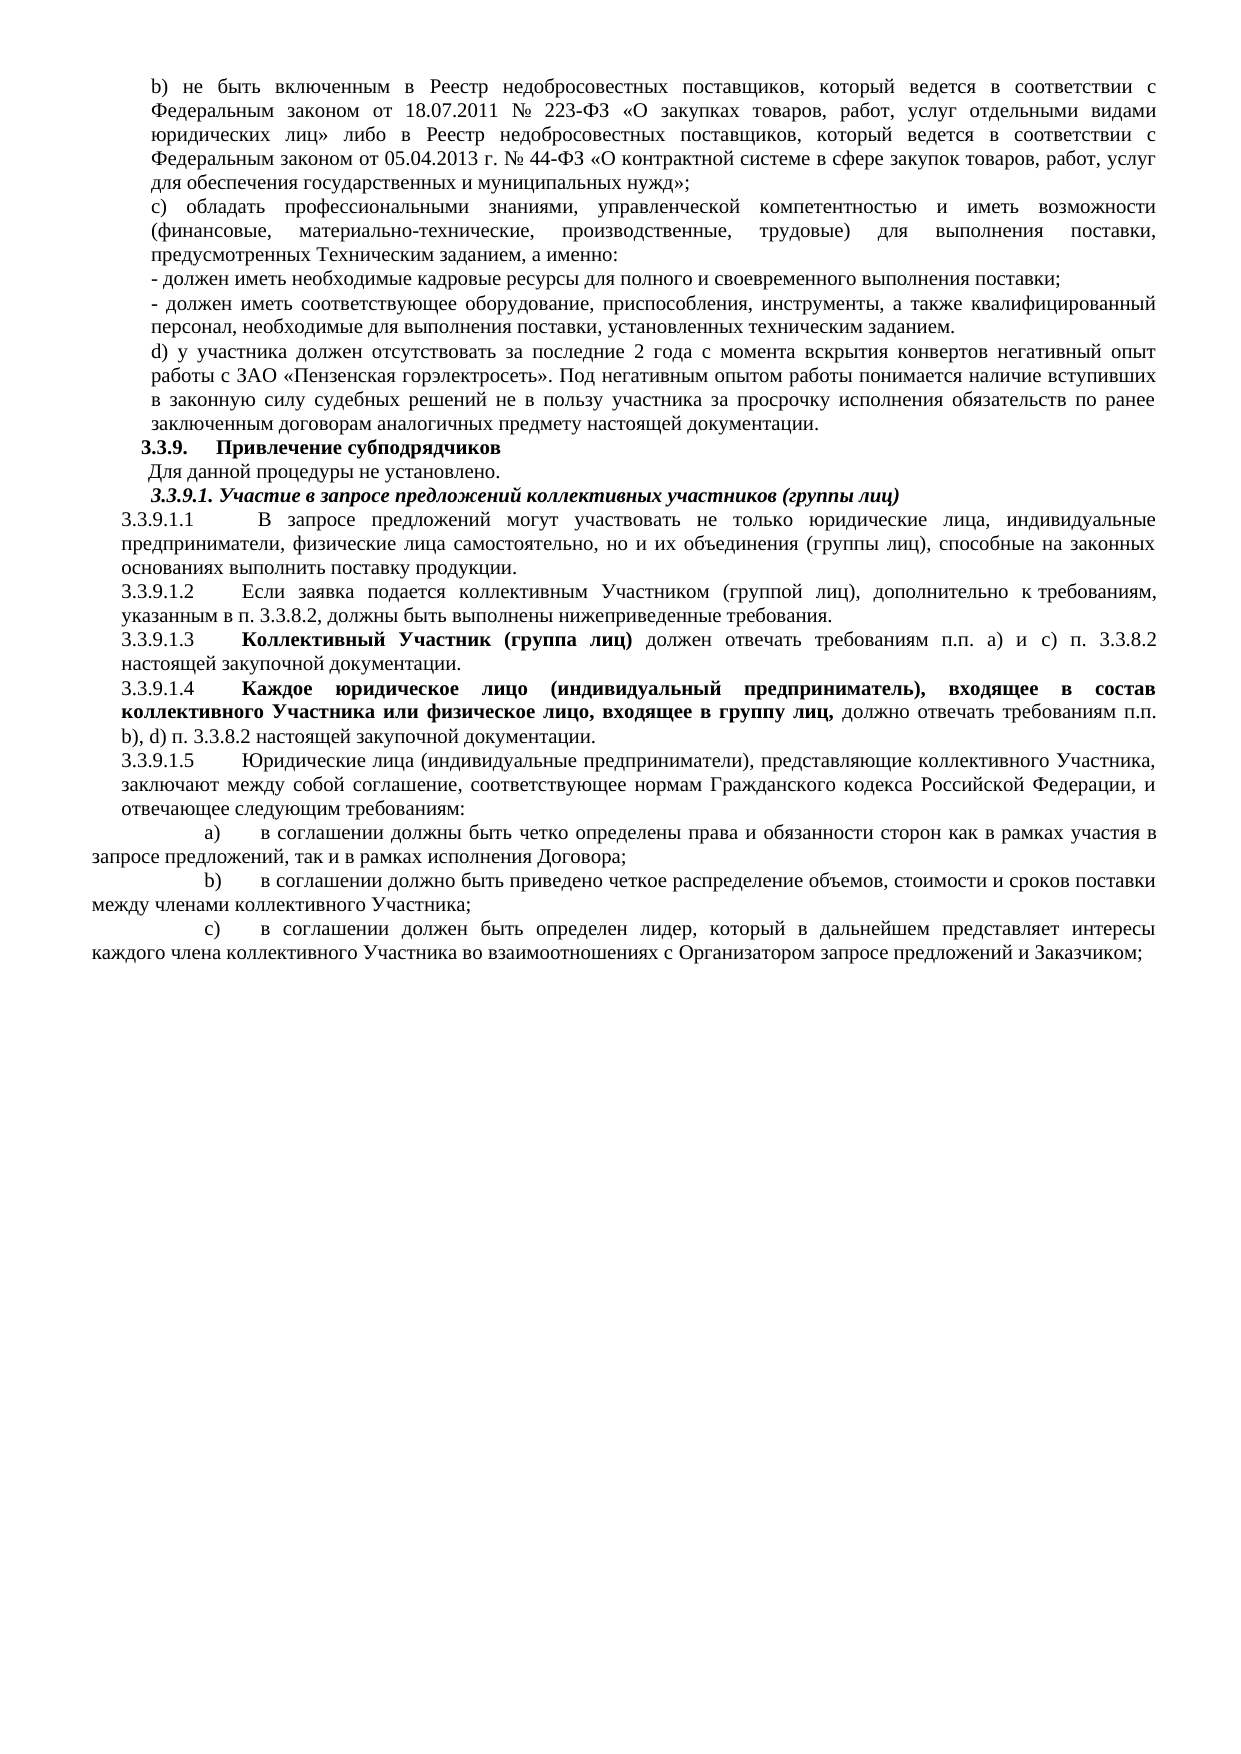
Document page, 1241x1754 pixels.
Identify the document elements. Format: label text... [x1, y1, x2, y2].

text c) обладать профессиональными знаниями, управленческой компетентностью и иметь возможности (финансовые, материально-технические, производственные, трудовые) для выполнения поставки, предусмотренных Техническим заданием, а именно: [151, 194, 1157, 266]
text d) у участника должен отсутствовать за последние 2 года с момента вскрытия конвертов негативный опыт работы с ЗАО «Пензенская горэлектросеть». Под негативным опытом работы понимается наличие вступивших в законную силу судебных решений не в пользу участника за просрочку исполнения обязательств по ранее заключенным договорам аналогичных предмету настоящей документации. [151, 338, 1157, 435]
list В запросе предложений могут участвовать не только юридические лица, индивидуальные предприниматели, физические лица самостоятельно, но и их объединения (группы лиц), способные на законных основаниях выполнить поставку продукции. [121, 507, 1157, 579]
list в соглашении должно быть приведено четкое распределение объемов, стоимости и сроков поставки между членами коллективного Участника; [92, 868, 1157, 916]
list в соглашении должны быть четко определены права и обязанности сторон как в рамках участия в запросе предложений, так и в рамках исполнения Договора; [92, 820, 1157, 868]
list Коллективный Участник (группа лиц) должен отвечать требованиям п.п. а) и c) п. 3.3.8.2 настоящей закупочной документации. [121, 627, 1157, 675]
text 3.3.9.1. Участие в запросе предложений коллективных участников (группы лиц) [92, 483, 1157, 507]
list Каждое юридическое лицо (индивидуальный предприниматель), входящее в состав коллективного Участника или физическое лицо, входящее в группу лиц, должно отвечать требованиям п.п. b), d) п. 3.3.8.2 настоящей закупочной документации. [121, 675, 1157, 748]
list в соглашении должен быть определен лидер, который в дальнейшем представляет интересы каждого члена коллективного Участника во взаимоотношениях с Организатором запросе предложений и Заказчиком; [92, 916, 1157, 964]
subtitle Привлечение субподрядчиков [141, 435, 1157, 459]
text b) не быть включенным в Реестр недобросовестных поставщиков, который ведется в соответствии с Федеральным законом от 18.07.2011 № 223-ФЗ «О закупках товаров, работ, услуг отдельными видами юридических лиц» либо в Реестр недобросовестных поставщиков, который ведется в соответствии с Федеральным законом от 05.04.2013 г. № 44-ФЗ «О контрактной системе в сфере закупок товаров, работ, услуг для обеспечения государственных и муниципальных нужд»; [151, 74, 1157, 194]
text - должен иметь необходимые кадровые ресурсы для полного и своевременного выполнения поставки; [151, 266, 1157, 290]
list Юридические лица (индивидуальные предприниматели), представляющие коллективного Участника, заключают между собой соглашение, соответствующее нормам Гражданского кодекса Российской Федерации, и отвечающее следующим требованиям: [121, 748, 1157, 820]
list Если заявка подается коллективным Участником (группой лиц), дополнительно к требованиям, указанным в п. 3.3.8.2, должны быть выполнены нижеприведенные требования. [121, 579, 1157, 627]
text - должен иметь соответствующее оборудование, приспособления, инструменты, а также квалифицированный персонал, необходимые для выполнения поставки, установленных техническим заданием. [151, 290, 1157, 338]
text Для данной процедуры не установлено. [148, 459, 1157, 483]
